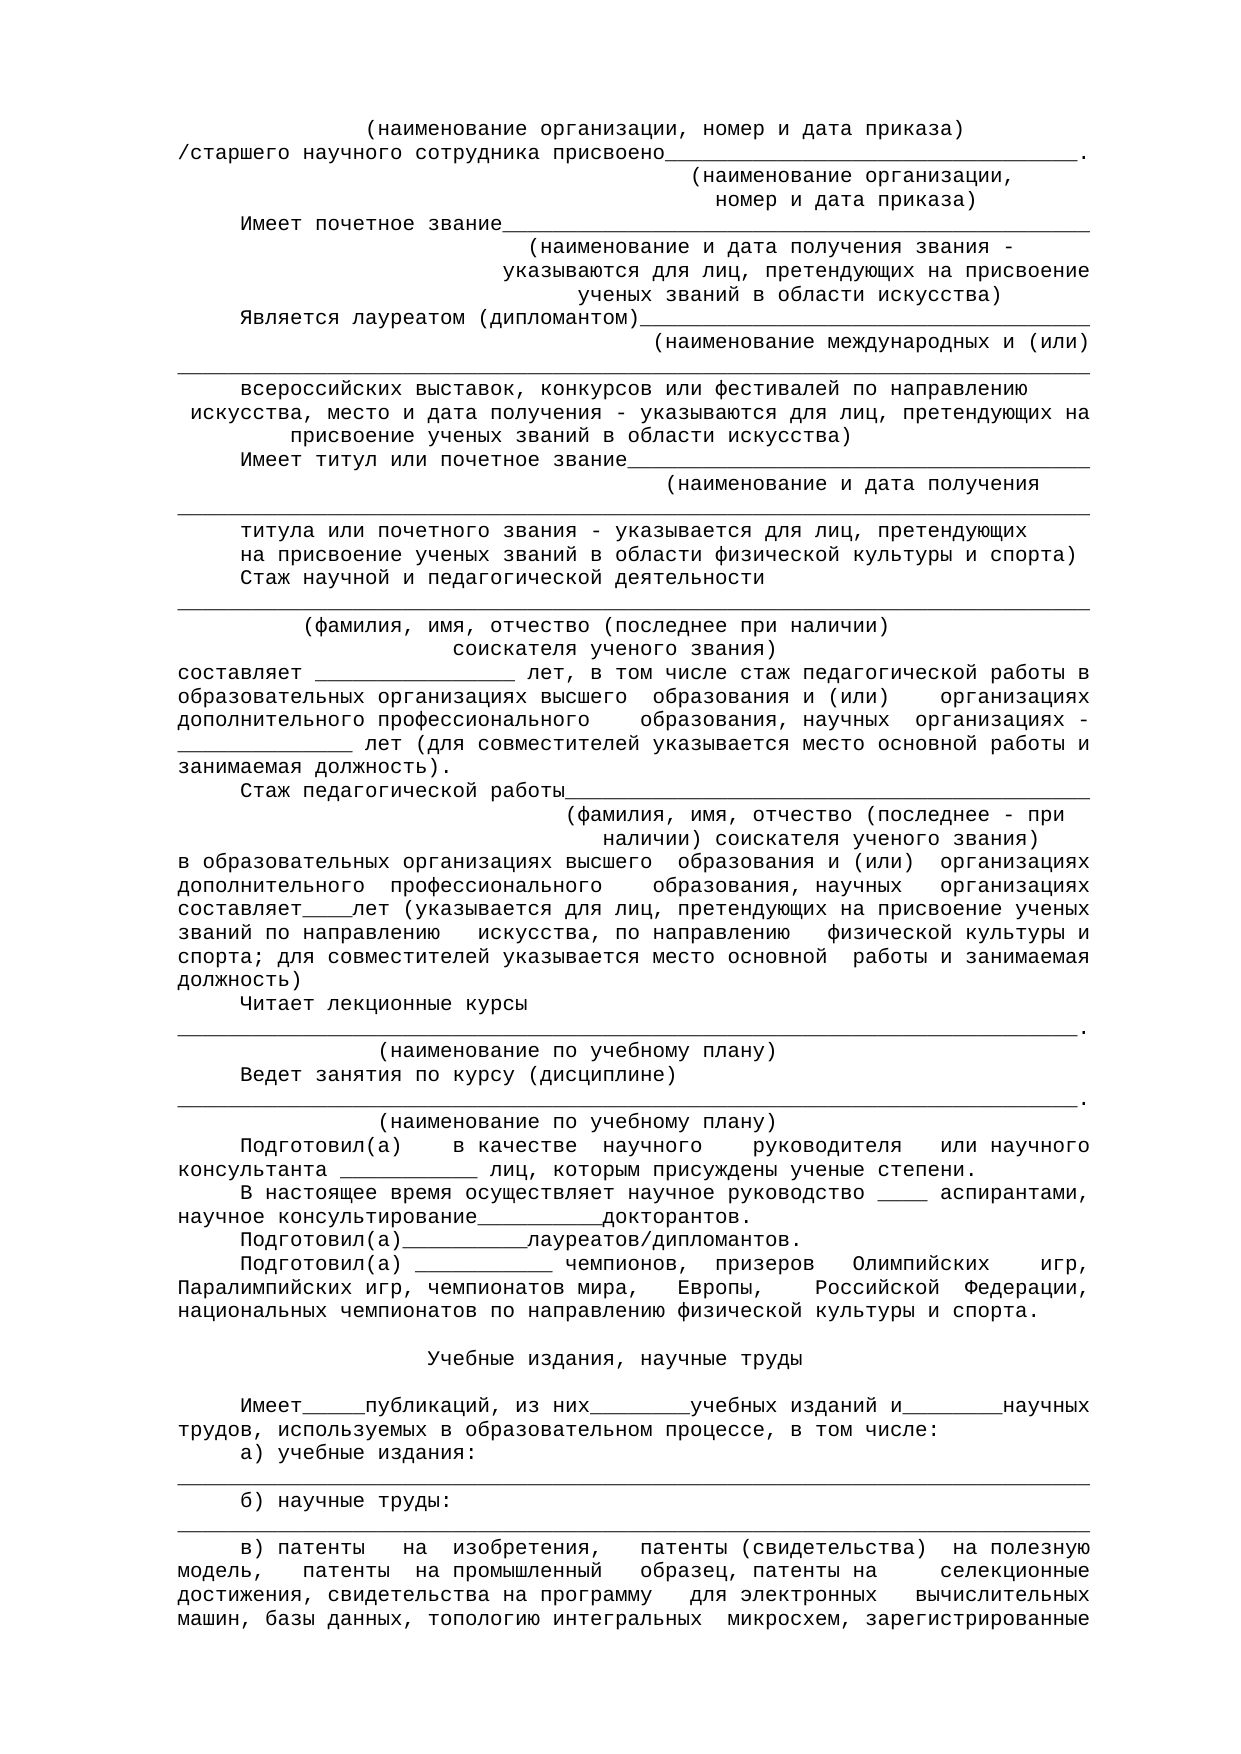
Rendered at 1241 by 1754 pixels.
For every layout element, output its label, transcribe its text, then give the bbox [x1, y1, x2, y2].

text _________________________________________________________________________ [177, 354, 1152, 378]
text Подготовил(а) ___________ чемпионов, призеров Олимпийских игр, [177, 1253, 1152, 1277]
text национальных чемпионатов по направлению физической культуры и спорта. [177, 1300, 1152, 1324]
text ученых званий в области искусства) [177, 284, 1152, 307]
text званий по направлению искусства, по направлению физической культуры и [177, 922, 1152, 946]
text достижения, свидетельства на программу для электронных вычислительных [177, 1584, 1152, 1608]
text ________________________________________________________________________. [177, 1088, 1152, 1111]
text дополнительного профессионального образования, научных организациях [177, 875, 1152, 898]
text (наименование по учебному плану) [177, 1040, 1152, 1064]
text В настоящее время осуществляет научное руководство ____ аспирантами, [177, 1182, 1152, 1206]
text на присвоение ученых званий в области физической культуры и спорта) [177, 544, 1152, 567]
text ________________________________________________________________________. [177, 1017, 1152, 1040]
text Имеет почетное звание_______________________________________________ [177, 213, 1152, 236]
text Подготовил(а)__________лауреатов/дипломантов. [177, 1229, 1152, 1253]
text (фамилия, имя, отчество (последнее при наличии) [177, 615, 1152, 638]
text указываются для лиц, претендующих на присвоение [177, 260, 1152, 284]
text _________________________________________________________________________ [177, 496, 1152, 520]
text б) научные труды: [177, 1489, 1152, 1513]
text титула или почетного звания - указывается для лиц, претендующих [177, 520, 1152, 544]
text _________________________________________________________________________ [177, 1466, 1152, 1489]
text Подготовил(а) в качестве научного руководителя или научного [177, 1135, 1152, 1158]
text в образовательных организациях высшего образования и (или) организациях [177, 851, 1152, 875]
text Имеет_____публикаций, из них________учебных изданий и________научных [177, 1395, 1152, 1419]
text (фамилия, имя, отчество (последнее - при [177, 804, 1152, 827]
text (наименование по учебному плану) [177, 1111, 1152, 1135]
text (наименование и дата получения [177, 473, 1152, 496]
text присвоение ученых званий в области искусства) [177, 426, 1152, 449]
text должность) [177, 969, 1152, 993]
text машин, базы данных, топологию интегральных микросхем, зарегистрированные [177, 1608, 1152, 1631]
text трудов, используемых в образовательном процессе, в том числе: [177, 1419, 1152, 1442]
text (наименование организации, [177, 165, 1152, 189]
text образовательных организациях высшего образования и (или) организациях [177, 686, 1152, 709]
text дополнительного профессионального образования, научных организациях - [177, 709, 1152, 733]
text составляет ________________ лет, в том числе стаж педагогической работы в [177, 662, 1152, 686]
text консультанта ___________ лиц, которым присуждены ученые степени. [177, 1158, 1152, 1182]
text научное консультирование__________докторантов. [177, 1206, 1152, 1229]
text Стаж научной и педагогической деятельности [177, 567, 1152, 591]
text занимаемая должность). [177, 757, 1152, 780]
text Стаж педагогической работы__________________________________________ [177, 780, 1152, 804]
text а) учебные издания: [177, 1442, 1152, 1466]
text Имеет титул или почетное звание_____________________________________ [177, 449, 1152, 473]
text Учебные издания, научные труды [177, 1348, 1152, 1371]
text всероссийских выставок, конкурсов или фестивалей по направлению [177, 378, 1152, 402]
text Ведет занятия по курсу (дисциплине) [177, 1064, 1152, 1088]
text модель, патенты на промышленный образец, патенты на селекционные [177, 1561, 1152, 1584]
text _________________________________________________________________________ [177, 1513, 1152, 1537]
text составляет____лет (указывается для лиц, претендующих на присвоение ученых [177, 898, 1152, 922]
text (наименование международных и (или) [177, 331, 1152, 354]
text искусства, место и дата получения - указываются для лиц, претендующих на [177, 402, 1152, 426]
text спорта; для совместителей указывается место основной работы и занимаемая [177, 946, 1152, 969]
text (наименование и дата получения звания - [177, 236, 1152, 260]
text номер и дата приказа) [177, 189, 1152, 213]
text в) патенты на изобретения, патенты (свидетельства) на полезную [177, 1537, 1152, 1561]
text (наименование организации, номер и дата приказа) [177, 118, 1152, 142]
text наличии) соискателя ученого звания) [177, 827, 1152, 851]
text /старшего научного сотрудника присвоено_________________________________. [177, 142, 1152, 165]
text ______________ лет (для совместителей указывается место основной работы и [177, 733, 1152, 757]
text соискателя ученого звания) [177, 638, 1152, 662]
text Является лауреатом (дипломантом)____________________________________ [177, 307, 1152, 331]
text Читает лекционные курсы [177, 993, 1152, 1017]
text _________________________________________________________________________ [177, 591, 1152, 615]
text Паралимпийских игр, чемпионатов мира, Европы, Российской Федерации, [177, 1277, 1152, 1300]
